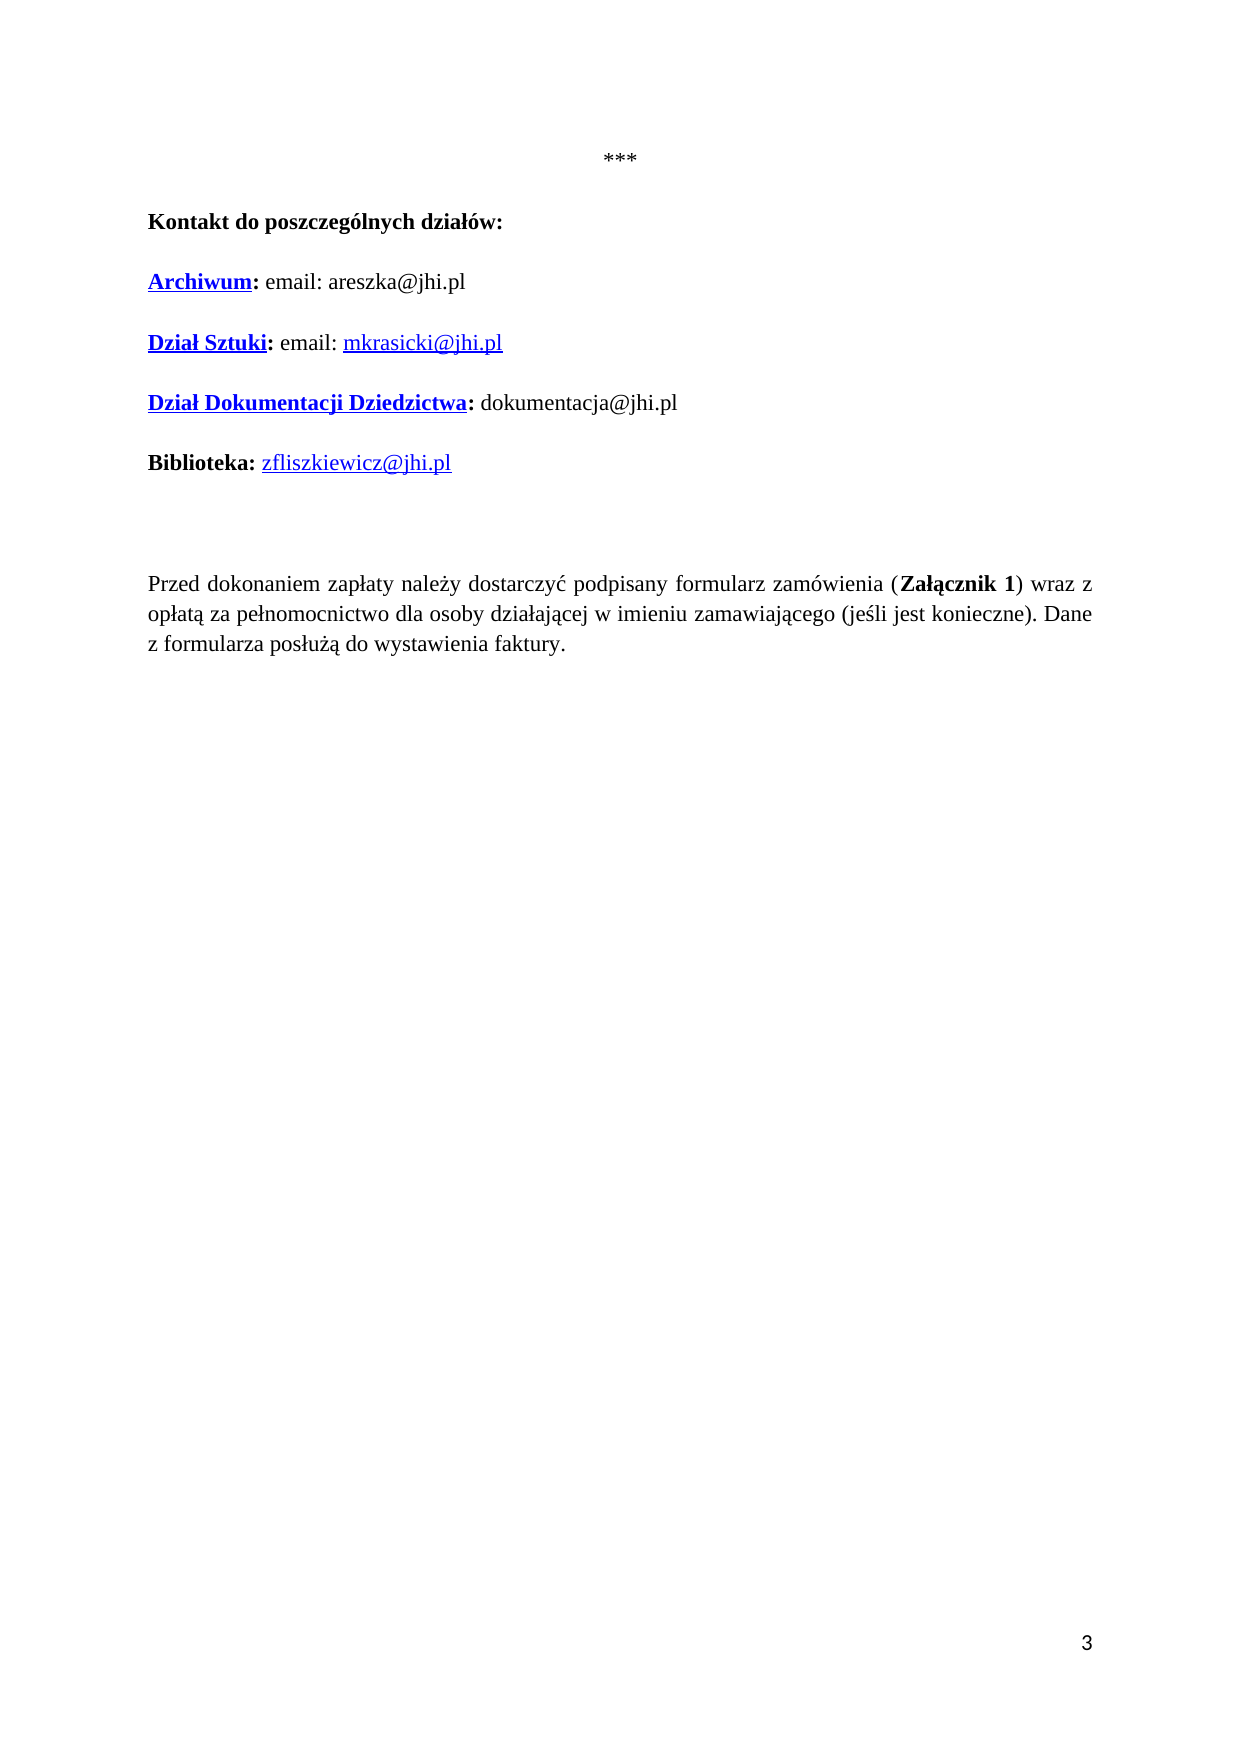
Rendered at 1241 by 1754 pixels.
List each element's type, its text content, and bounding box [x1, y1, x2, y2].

text Dział Sztuki: email: mkrasicki@jhi.pl [148, 328, 1093, 355]
text *** [148, 148, 1093, 174]
text Kontakt do poszczególnych działów: [148, 208, 1093, 234]
text Dział Dokumentacji Dziedzictwa: dokumentacja@jhi.pl [148, 389, 1093, 415]
text Przed dokonaniem zapłaty należy dostarczyć podpisany formularz zamówienia (Załącznik 1) wraz z opłatą za pełnomocnictwo dla osoby działającej w imieniu zamawiającego (jeśli jest konieczne). Dane z formularza posłużą do wystawienia faktury. [148, 570, 1093, 657]
text Archiwum: email: areszka@jhi.pl [148, 268, 1093, 294]
text Biblioteka: zfliszkiewicz@jhi.pl [148, 449, 1093, 476]
